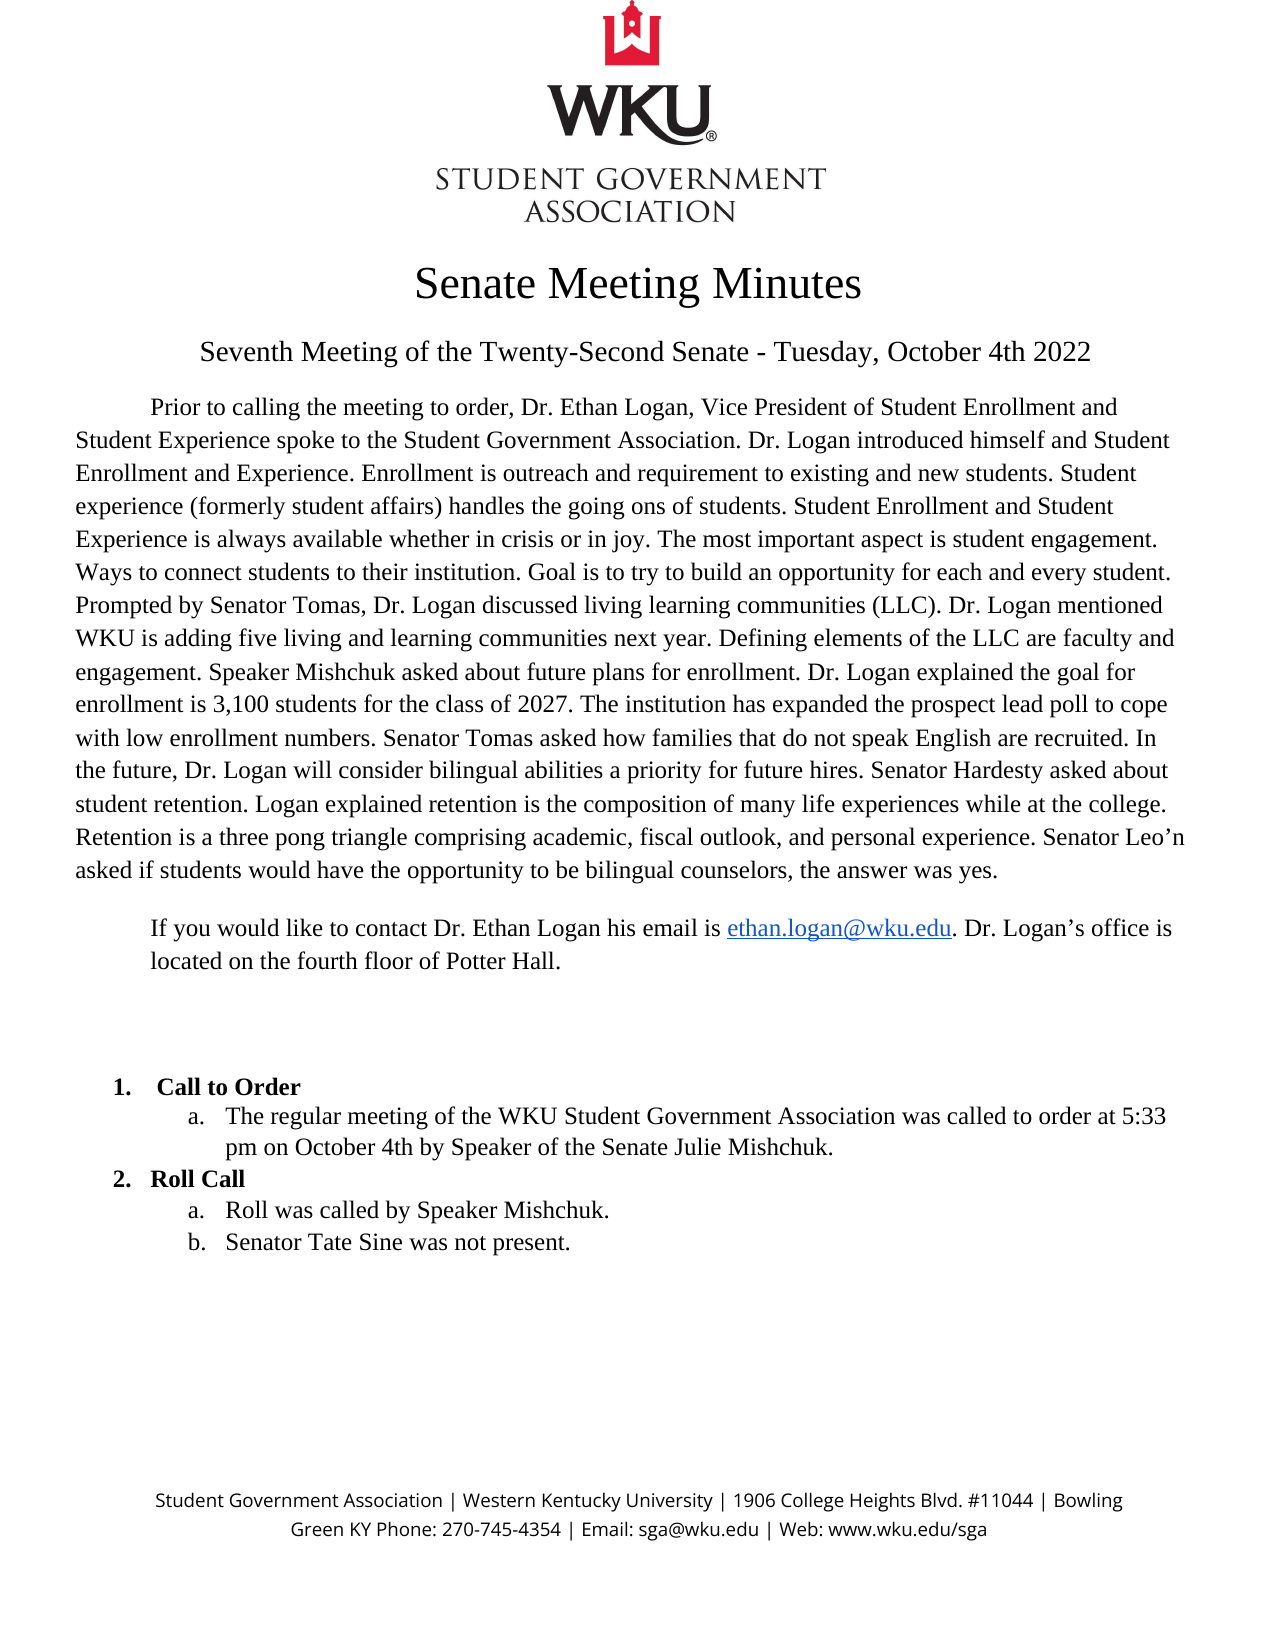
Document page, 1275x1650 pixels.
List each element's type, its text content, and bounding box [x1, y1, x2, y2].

list Call to Order [113, 1072, 1186, 1101]
list Roll Call [113, 1164, 1172, 1193]
text Senate Meeting Minutes [75, 256, 862, 308]
text If you would like to contact Dr. Ethan Logan his email is ethan.logan@wku.edu. Dr. Logan’s office is located on the fourth floor of Potter Hall. [150, 913, 1186, 974]
text Seventh Meeting of the Twenty-Second Senate - Tuesday, October 4th 2022 [75, 334, 1091, 367]
text Prior to calling the meeting to order, Dr. Ethan Logan, Vice President of Student Enrollment and Student Experience spoke to the Student Government Association. Dr. Logan introduced himself and Student Enrollment and Experience. Enrollment is outreach and requirement to existing and new students. Student experience (formerly student affairs) handles the going ons of students. Student Enrollment and Student Experience is always available whether in crisis or in joy. The most important aspect is student engagement. Ways to connect students to their institution. Goal is to try to build an opportunity for each and every student. Prompted by Senator Tomas, Dr. Logan discussed living learning communities (LLC). Dr. Logan mentioned WKU is adding five living and learning communities next year. Defining elements of the LLC are faculty and engagement. Speaker Mishchuk asked about future plans for enrollment. Dr. Logan explained the goal for enrollment is 3,100 students for the class of 2027. The institution has expanded the prospect lead poll to cope with low enrollment numbers. Senator Tomas asked how families that do not speak English are recruited. In the future, Dr. Logan will consider bilingual abilities a priority for future hires. Senator Hardesty asked about student retention. Logan explained retention is the composition of many life experiences while at the college. Retention is a three pong triangle comprising academic, fiscal outlook, and personal experience. Senator Leo’n asked if students would have the opportunity to be bilingual counselors, the answer was yes. [75, 392, 1186, 883]
list Roll was called by Speaker Mishchuk. [188, 1196, 1172, 1224]
list The regular meeting of the WKU Student Government Association was called to order at 5:33 pm on October 4th by Speaker of the Senate Julie Mishchuk. [188, 1101, 1172, 1161]
list Senator Tate Sine was not present. [188, 1227, 1172, 1256]
picture [434, 0, 827, 230]
